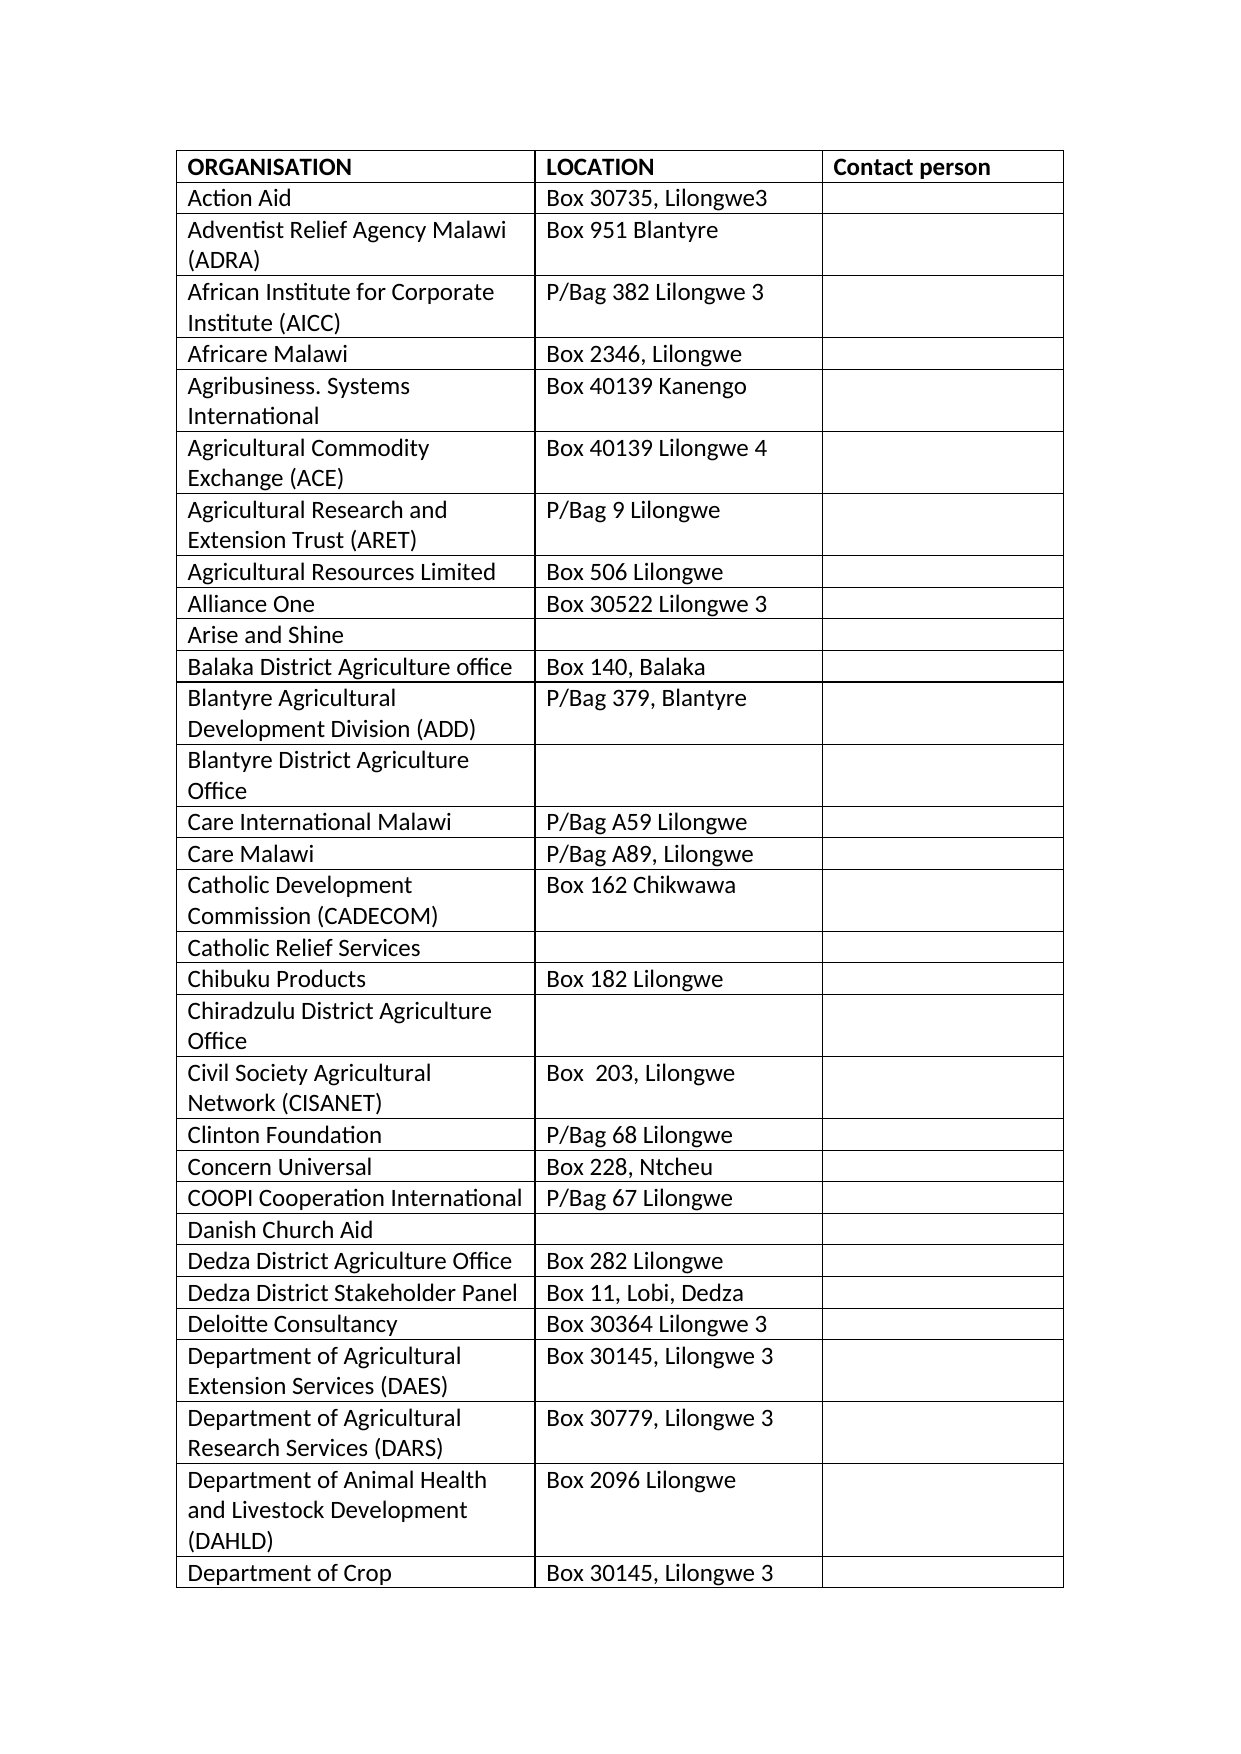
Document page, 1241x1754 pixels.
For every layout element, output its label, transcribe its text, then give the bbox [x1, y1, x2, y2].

table_cell [823, 619, 1063, 650]
table_cell Catholic Relief Services [177, 932, 534, 962]
table_cell [536, 619, 822, 650]
table_cell [823, 745, 1063, 806]
table_cell P/Bag 67 Lilongwe [536, 1182, 822, 1213]
table_cell Box 30735, Lilongwe3 [536, 183, 822, 213]
table_cell [823, 1119, 1063, 1149]
table_cell Department of Agricultural Research Services (DARS) [177, 1402, 534, 1463]
table_cell Africare Malawi [177, 338, 534, 369]
table_header ORGANISATION [177, 151, 534, 182]
table_cell [823, 932, 1063, 962]
table_cell [823, 683, 1063, 743]
table_cell Department of Agricultural Extension Services (DAES) [177, 1340, 534, 1401]
table_cell Agribusiness. Systems International [177, 370, 534, 431]
table_cell Box 2096 Lilongwe [536, 1464, 822, 1556]
table_cell [823, 995, 1063, 1056]
table_cell Care Malawi [177, 838, 534, 869]
table_cell [823, 494, 1063, 555]
table_cell [823, 276, 1063, 337]
table_cell [823, 556, 1063, 587]
table_cell Box 228, Ntcheu [536, 1151, 822, 1181]
table_cell Box 182 Lilongwe [536, 963, 822, 994]
table_cell [823, 214, 1063, 275]
table_cell Box 40139 Kanengo [536, 370, 822, 431]
table_cell [823, 1182, 1063, 1213]
table_cell [823, 183, 1063, 213]
table_cell Adventist Relief Agency Malawi (ADRA) [177, 214, 534, 275]
table_cell Deloitte Consultancy [177, 1309, 534, 1339]
table_cell Box 203, Lilongwe [536, 1057, 822, 1118]
table_cell [823, 338, 1063, 369]
table_cell Box 30522 Lilongwe 3 [536, 588, 822, 618]
table_cell [536, 932, 822, 962]
table_cell Care International Malawi [177, 807, 534, 837]
table_cell Chiradzulu District Agriculture Office [177, 995, 534, 1056]
table_cell Blantyre Agricultural Development Division (ADD) [177, 683, 534, 743]
table_cell [823, 1277, 1063, 1307]
table_cell Department of Animal Health and Livestock Development (DAHLD) [177, 1464, 534, 1556]
table_cell Agricultural Commodity Exchange (ACE) [177, 432, 534, 493]
table_cell Box 30779, Lilongwe 3 [536, 1402, 822, 1463]
table_cell Box 30364 Lilongwe 3 [536, 1309, 822, 1339]
table_cell Agricultural Research and Extension Trust (ARET) [177, 494, 534, 555]
table_cell Dedza District Agriculture Office [177, 1245, 534, 1276]
table_cell Arise and Shine [177, 619, 534, 650]
table_cell Action Aid [177, 183, 534, 213]
table_cell Clinton Foundation [177, 1119, 534, 1149]
table_cell P/Bag A59 Lilongwe [536, 807, 822, 837]
table_cell Alliance One [177, 588, 534, 618]
table_cell [823, 870, 1063, 931]
table_cell Dedza District Stakeholder Panel [177, 1277, 534, 1307]
table_cell COOPI Cooperation International [177, 1182, 534, 1213]
table_cell Box 40139 Lilongwe 4 [536, 432, 822, 493]
table_cell [823, 838, 1063, 869]
table_cell [823, 651, 1063, 681]
table_cell P/Bag 9 Lilongwe [536, 494, 822, 555]
table_cell Box 162 Chikwawa [536, 870, 822, 931]
table_cell P/Bag 379, Blantyre [536, 683, 822, 743]
table_cell [823, 1464, 1063, 1556]
table_cell Balaka District Agriculture office [177, 651, 534, 681]
table_cell Box 2346, Lilongwe [536, 338, 822, 369]
table_cell [823, 1057, 1063, 1118]
table_cell [823, 1245, 1063, 1276]
table_cell Box 30145, Lilongwe 3 [536, 1340, 822, 1401]
table_cell Agricultural Resources Limited [177, 556, 534, 587]
table_cell [823, 1340, 1063, 1401]
table_cell Box 506 Lilongwe [536, 556, 822, 587]
table_cell [823, 1557, 1063, 1587]
table_cell [823, 588, 1063, 618]
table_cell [536, 1557, 822, 1587]
table_cell [823, 1214, 1063, 1244]
table_cell [823, 1402, 1063, 1463]
table_cell P/Bag 382 Lilongwe 3 [536, 276, 822, 337]
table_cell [177, 1557, 534, 1587]
table_cell Box 140, Balaka [536, 651, 822, 681]
table_header LOCATION [536, 151, 822, 182]
table_cell [823, 432, 1063, 493]
table_cell Box 951 Blantyre [536, 214, 822, 275]
table_cell Concern Universal [177, 1151, 534, 1181]
table_cell P/Bag A89, Lilongwe [536, 838, 822, 869]
table_cell P/Bag 68 Lilongwe [536, 1119, 822, 1149]
table_cell [823, 370, 1063, 431]
table_cell Box 11, Lobi, Dedza [536, 1277, 822, 1307]
table_cell [823, 963, 1063, 994]
table_cell [823, 807, 1063, 837]
table_cell [536, 745, 822, 806]
table_cell Box 282 Lilongwe [536, 1245, 822, 1276]
table_cell African Institute for Corporate Institute (AICC) [177, 276, 534, 337]
table_cell [823, 1309, 1063, 1339]
table_cell [536, 1214, 822, 1244]
table_cell Blantyre District Agriculture Office [177, 745, 534, 806]
table_cell Catholic Development Commission (CADECOM) [177, 870, 534, 931]
table_cell Civil Society Agricultural Network (CISANET) [177, 1057, 534, 1118]
table_cell Danish Church Aid [177, 1214, 534, 1244]
table_cell [823, 1151, 1063, 1181]
table_cell Chibuku Products [177, 963, 534, 994]
table_header Contact person [823, 151, 1063, 182]
table_cell [536, 995, 822, 1056]
